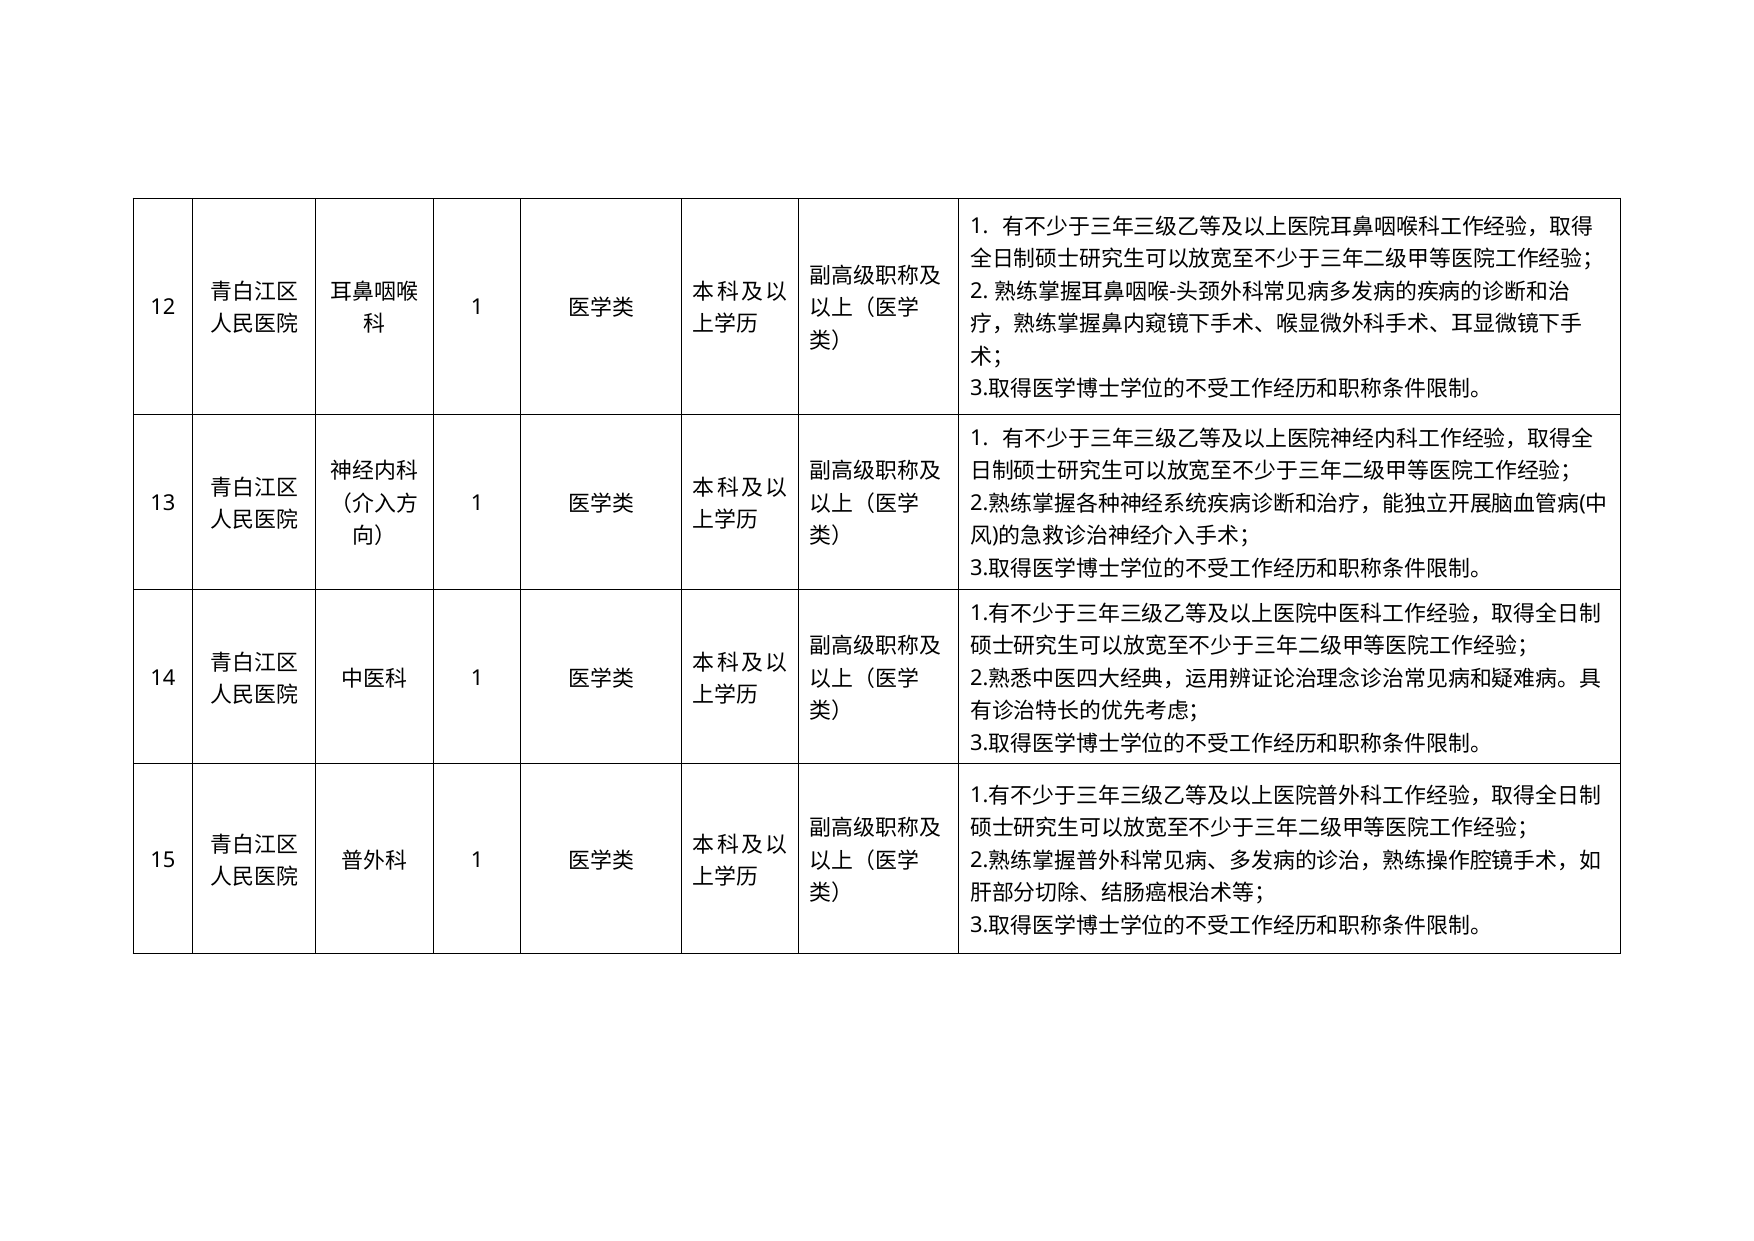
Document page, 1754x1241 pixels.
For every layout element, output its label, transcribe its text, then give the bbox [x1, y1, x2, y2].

table_cell 有不少于三年三级乙等及以上医院耳鼻咽喉科工作经验，取得全日制硕士研究生可以放宽至不少于三年二级甲等医院工作经验； 2. 熟练掌握耳鼻咽喉-头颈外科常见病多发病的疾病的诊断和治疗，熟练掌握鼻内窥镜下手术、喉显微外科手术、耳显微镜下手术； 3.取得医学博士学位的不受工作经历和职称条件限制。 [959, 199, 1620, 413]
table_cell 副高级职称及以上（医学类） [799, 199, 958, 413]
table_cell 12 [134, 199, 192, 413]
table_cell 13 [134, 415, 192, 589]
table_cell 1 [434, 764, 520, 953]
table_cell 青白江区人民医院 [193, 590, 315, 763]
table_cell 医学类 [521, 415, 681, 589]
table_cell 有不少于三年三级乙等及以上医院神经内科工作经验，取得全日制硕士研究生可以放宽至不少于三年二级甲等医院工作经验； 2.熟练掌握各种神经系统疾病诊断和治疗，能独立开展脑血管病(中风)的急救诊治神经介入手术； 3.取得医学博士学位的不受工作经历和职称条件限制。 [959, 415, 1620, 589]
table_cell 本科及以上学历 [682, 199, 798, 413]
table_cell 1 [434, 415, 520, 589]
table_cell 医学类 [521, 199, 681, 413]
table_cell 医学类 [521, 590, 681, 763]
table_cell 普外科 [316, 764, 433, 953]
table_cell 副高级职称及以上（医学类） [799, 590, 958, 763]
table_cell 医学类 [521, 764, 681, 953]
table_cell 本科及以上学历 [682, 415, 798, 589]
table_cell 1 [434, 199, 520, 413]
table_cell 副高级职称及以上（医学类） [799, 415, 958, 589]
table_cell 青白江区人民医院 [193, 764, 315, 953]
table_cell 14 [134, 590, 192, 763]
table_cell 1 [434, 590, 520, 763]
table_cell 耳鼻咽喉科 [316, 199, 433, 413]
table_cell 青白江区人民医院 [193, 415, 315, 589]
table_cell 副高级职称及以上（医学类） [799, 764, 958, 953]
table_cell 15 [134, 764, 192, 953]
table_cell 1.有不少于三年三级乙等及以上医院普外科工作经验，取得全日制硕士研究生可以放宽至不少于三年二级甲等医院工作经验； 2.熟练掌握普外科常见病、多发病的诊治，熟练操作腔镜手术，如肝部分切除、结肠癌根治术等； 3.取得医学博士学位的不受工作经历和职称条件限制。 [959, 764, 1620, 953]
table_cell 1.有不少于三年三级乙等及以上医院中医科工作经验，取得全日制硕士研究生可以放宽至不少于三年二级甲等医院工作经验； 2.熟悉中医四大经典，运用辨证论治理念诊治常见病和疑难病。具有诊治特长的优先考虑； 3.取得医学博士学位的不受工作经历和职称条件限制。 [959, 590, 1620, 763]
table_cell 中医科 [316, 590, 433, 763]
table_cell 本科及以上学历 [682, 590, 798, 763]
table_cell 本科及以上学历 [682, 764, 798, 953]
table_cell 青白江区人民医院 [193, 199, 315, 413]
table_cell 神经内科 （介入方向） [316, 415, 433, 589]
